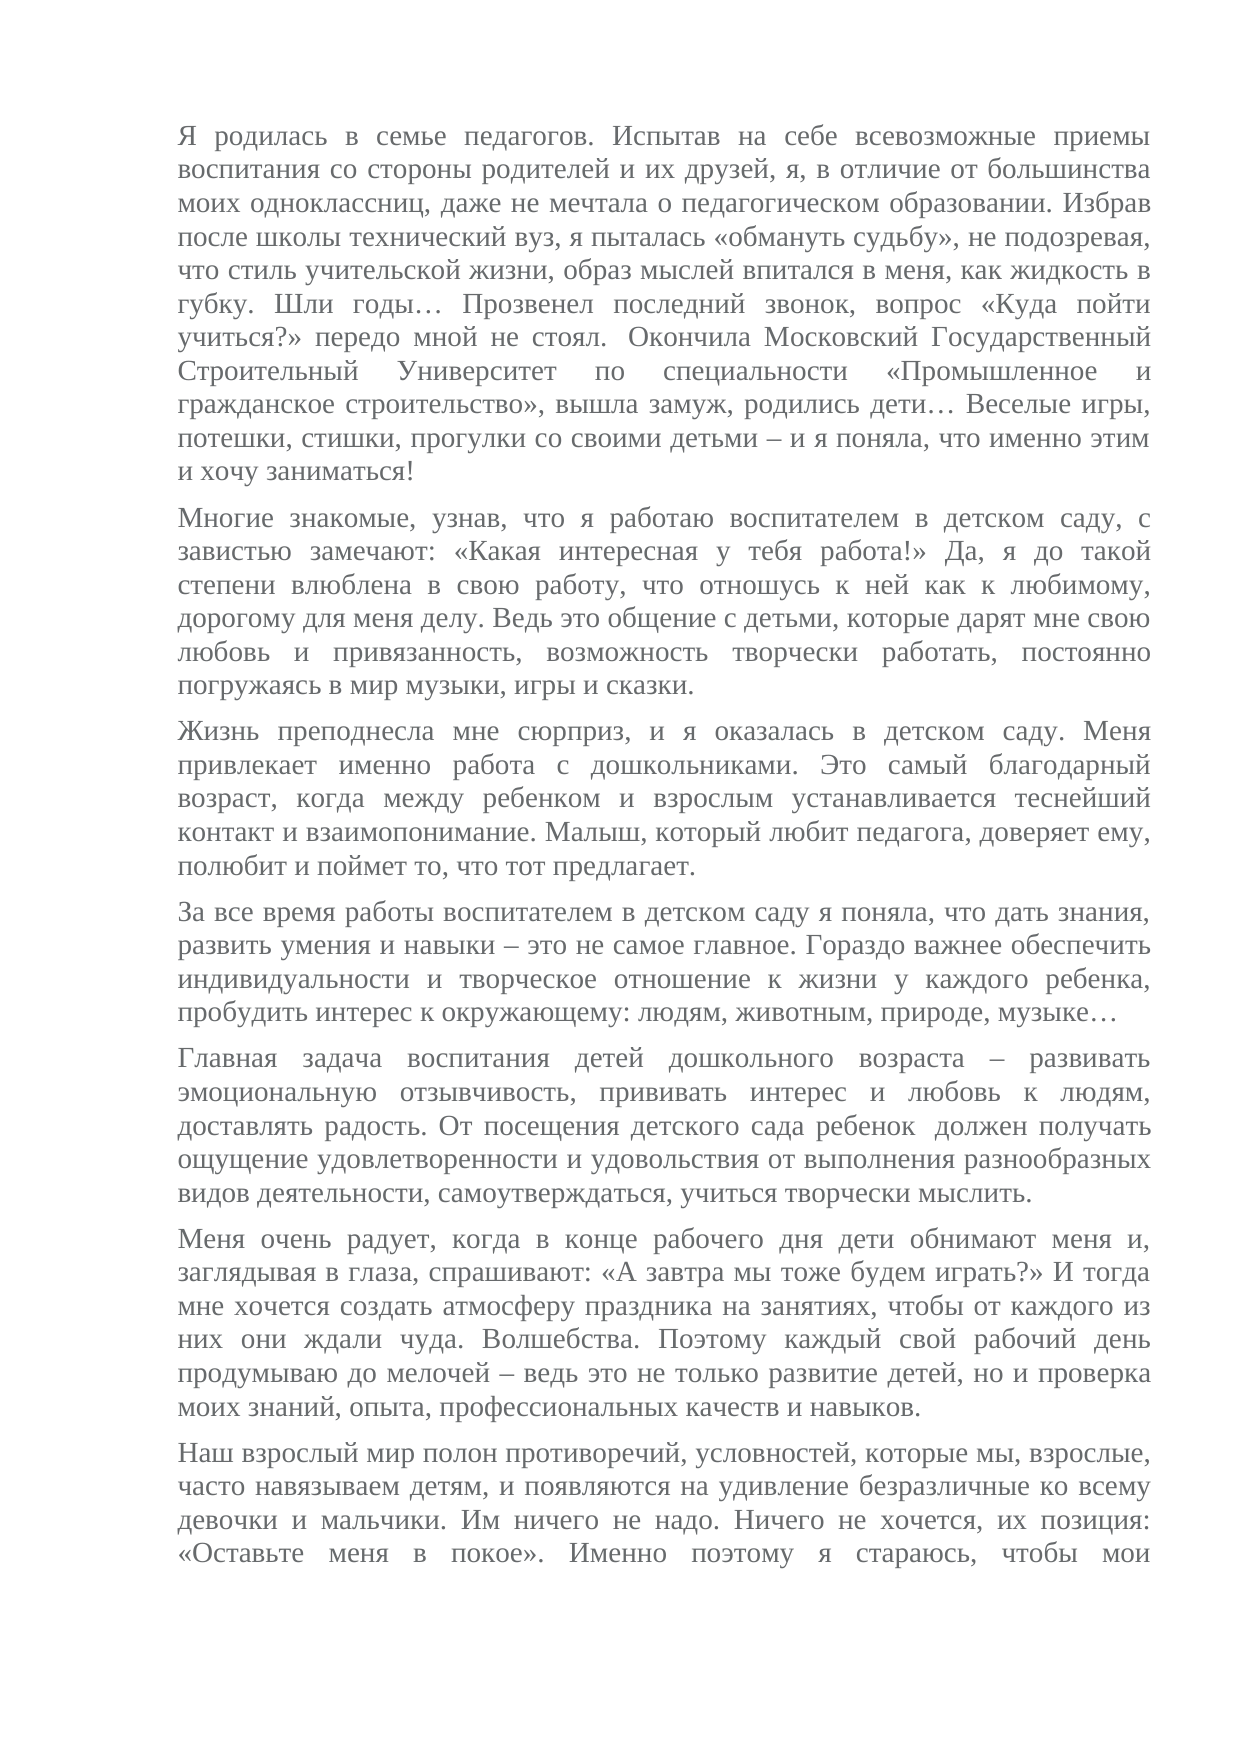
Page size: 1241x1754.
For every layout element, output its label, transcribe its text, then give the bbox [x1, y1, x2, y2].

text Главная задача воспитания детей дошкольного возраста – развивать эмоциональную отзывчивость, прививать интерес и любовь к людям, доставлять радость. От посещения детского сада ребенок должен получать ощущение удовлетворенности и удовольствия от выполнения разнообразных видов деятельности, самоутверждаться, учиться творчески мыслить. [177, 1041, 1152, 1208]
text Жизнь преподнесла мне сюрприз, и я оказалась в детском саду. Меня привлекает именно работа с дошкольниками. Это самый благодарный возраст, когда между ребенком и взрослым устанавливается теснейший контакт и взаимопонимание. Малыш, который любит педагога, доверяет ему, полюбит и поймет то, что тот предлагает. [177, 713, 1152, 881]
text Я родилась в семье педагогов. Испытав на себе всевозможные приемы воспитания со стороны родителей и их друзей, я, в отличие от большинства моих одноклассниц, даже не мечтала о педагогическом образовании. Избрав после школы технический вуз, я пыталась «обмануть судьбу», не подозревая, что стиль учительской жизни, образ мыслей впитался в меня, как жидкость в губку. Шли годы… Прозвенел последний звонок, вопрос «Куда пойти учиться?» передо мной не стоял. Окончила Московский Государственный Строительный Университет по специальности «Промышленное и гражданское строительство», вышла замуж, родились дети… Веселые игры, потешки, стишки, прогулки со своими детьми – и я поняла, что именно этим и хочу заниматься! [177, 118, 1152, 487]
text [177, 1435, 1152, 1569]
text Многие знакомые, узнав, что я работаю воспитателем в детском саду, с завистью замечают: «Какая интересная у тебя работа!» Да, я до такой степени влюблена в свою работу, что отношусь к ней как к любимому, дорогому для меня делу. Ведь это общение с детьми, которые дарят мне свою любовь и привязанность, возможность творчески работать, постоянно погружаясь в мир музыки, игры и сказки. [177, 500, 1152, 701]
text За все время работы воспитателем в детском саду я поняла, что дать знания, развить умения и навыки – это не самое главное. Гораздо важнее обеспечить индивидуальности и творческое отношение к жизни у каждого ребенка, пробудить интерес к окружающему: людям, животным, природе, музыке… [177, 894, 1152, 1028]
text Меня очень радует, когда в конце рабочего дня дети обнимают меня и, заглядывая в глаза, спрашивают: «А завтра мы тоже будем играть?» И тогда мне хочется создать атмосферу праздника на занятиях, чтобы от каждого из них они ждали чуда. Волшебства. Поэтому каждый свой рабочий день продумываю до мелочей – ведь это не только развитие детей, но и проверка моих знаний, опыта, профессиональных качеств и навыков. [177, 1221, 1152, 1422]
